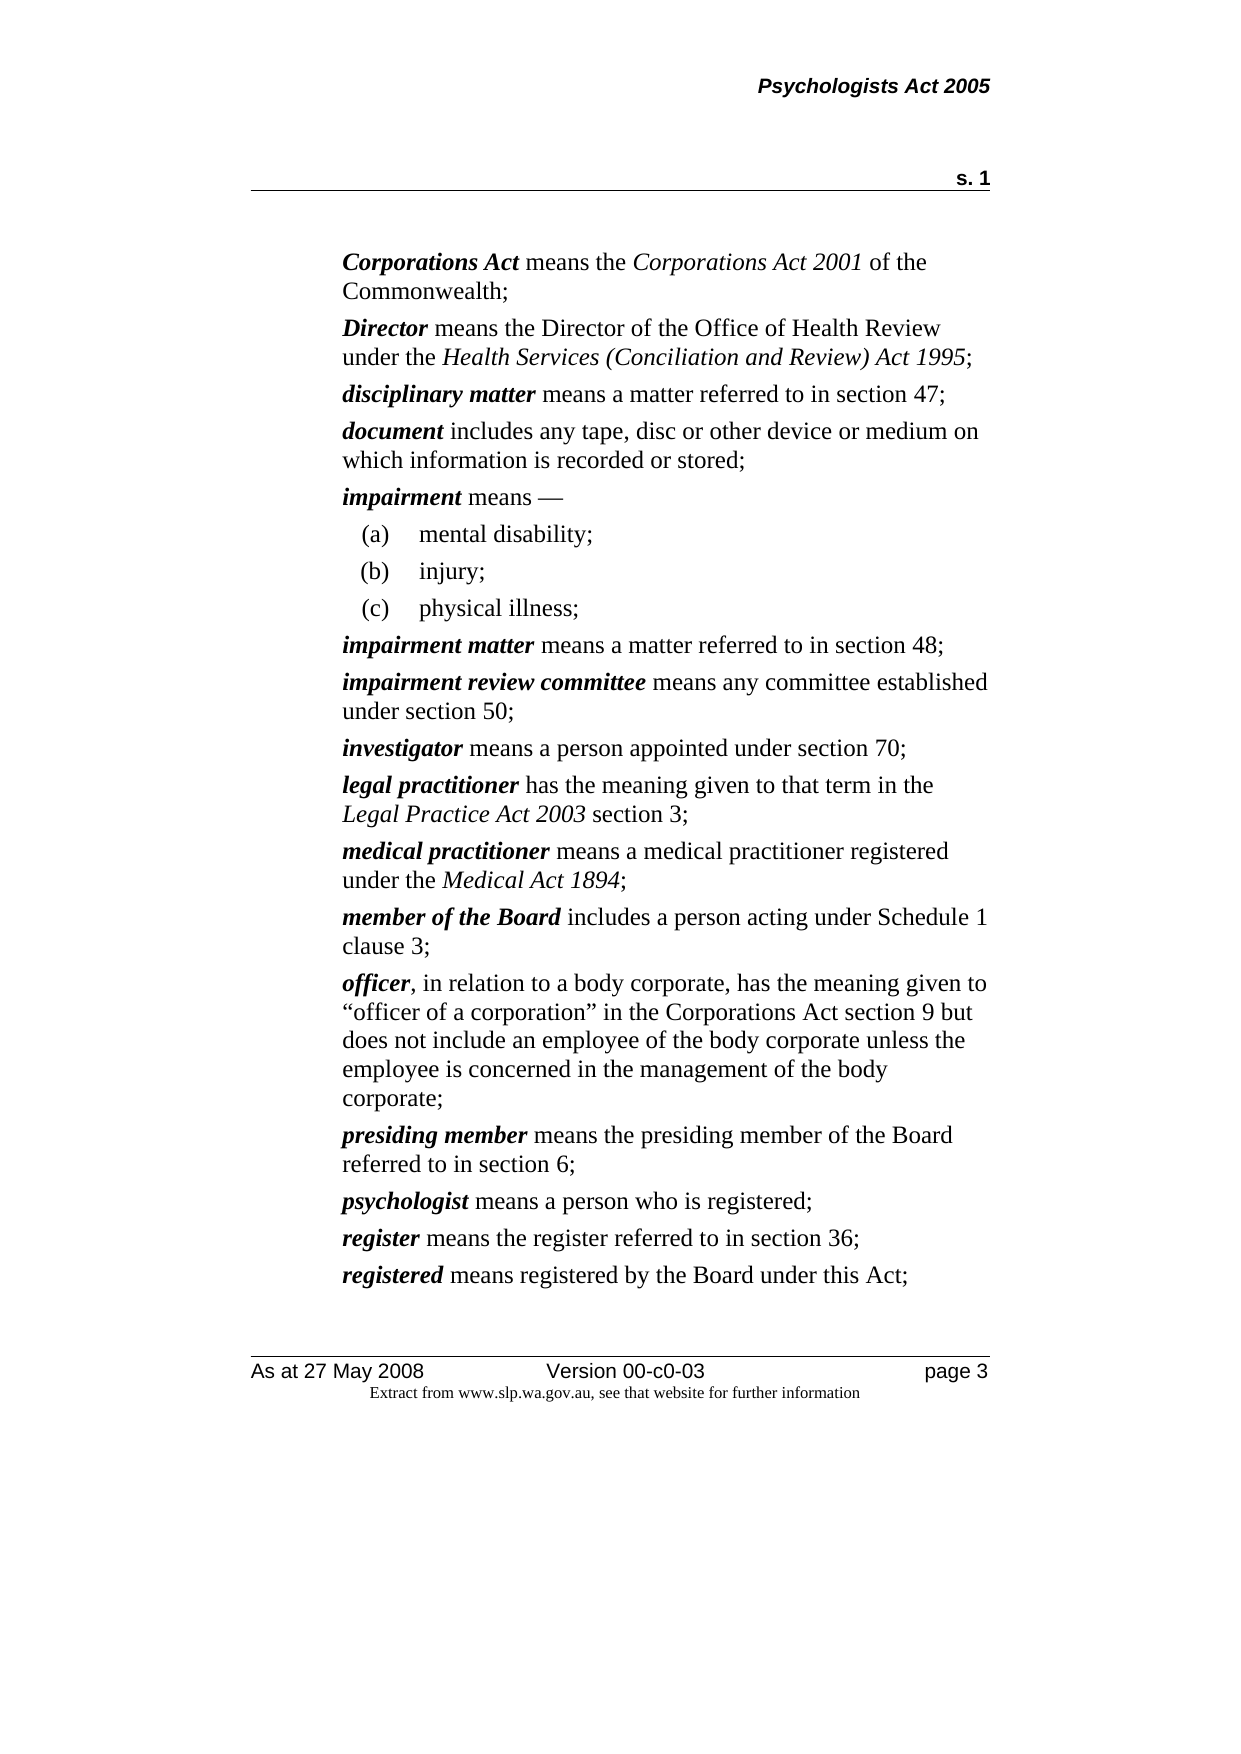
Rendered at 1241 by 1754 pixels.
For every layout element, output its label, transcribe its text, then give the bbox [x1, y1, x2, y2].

text psychologist means a person who is registered; [251, 1186, 990, 1214]
text investigator means a person appointed under section 70; [251, 733, 990, 762]
text (a) mental disability; [251, 519, 990, 548]
text legal practitioner has the meaning given to that term in the Legal Practice Act 2003 section 3; [251, 770, 990, 828]
text impairment means — [251, 482, 990, 511]
text medical practitioner means a medical practitioner registered under the Medical Act 1894; [251, 836, 990, 894]
text impairment review committee means any committee established under section 50; [251, 667, 990, 725]
text presiding member means the presiding member of the Board referred to in section 6; [251, 1120, 990, 1177]
text member of the Board includes a person acting under Schedule 1 clause 3; [251, 902, 990, 959]
text disciplinary matter means a matter referred to in section 47; [251, 379, 990, 408]
text impairment matter means a matter referred to in section 48; [251, 630, 990, 659]
text document includes any tape, disc or other device or medium on which information is recorded or stored; [251, 416, 990, 474]
text registered means registered by the Board under this Act; [251, 1260, 990, 1289]
text Corporations Act means the Corporations Act 2001 of the Commonwealth; [251, 247, 990, 305]
text officer, in relation to a body corporate, has the meaning given to “officer of a corporation” in the Corporations Act section 9 but does not include an employee of the body corporate unless the employee is concerned in the management of the body corporate; [251, 968, 990, 1112]
text (b) injury; [251, 556, 990, 585]
text Director means the Director of the Office of Health Review under the Health Services (Conciliation and Review) Act 1995; [251, 313, 990, 371]
text (c) physical illness; [251, 593, 990, 622]
text register means the register referred to in section 36; [251, 1223, 990, 1252]
